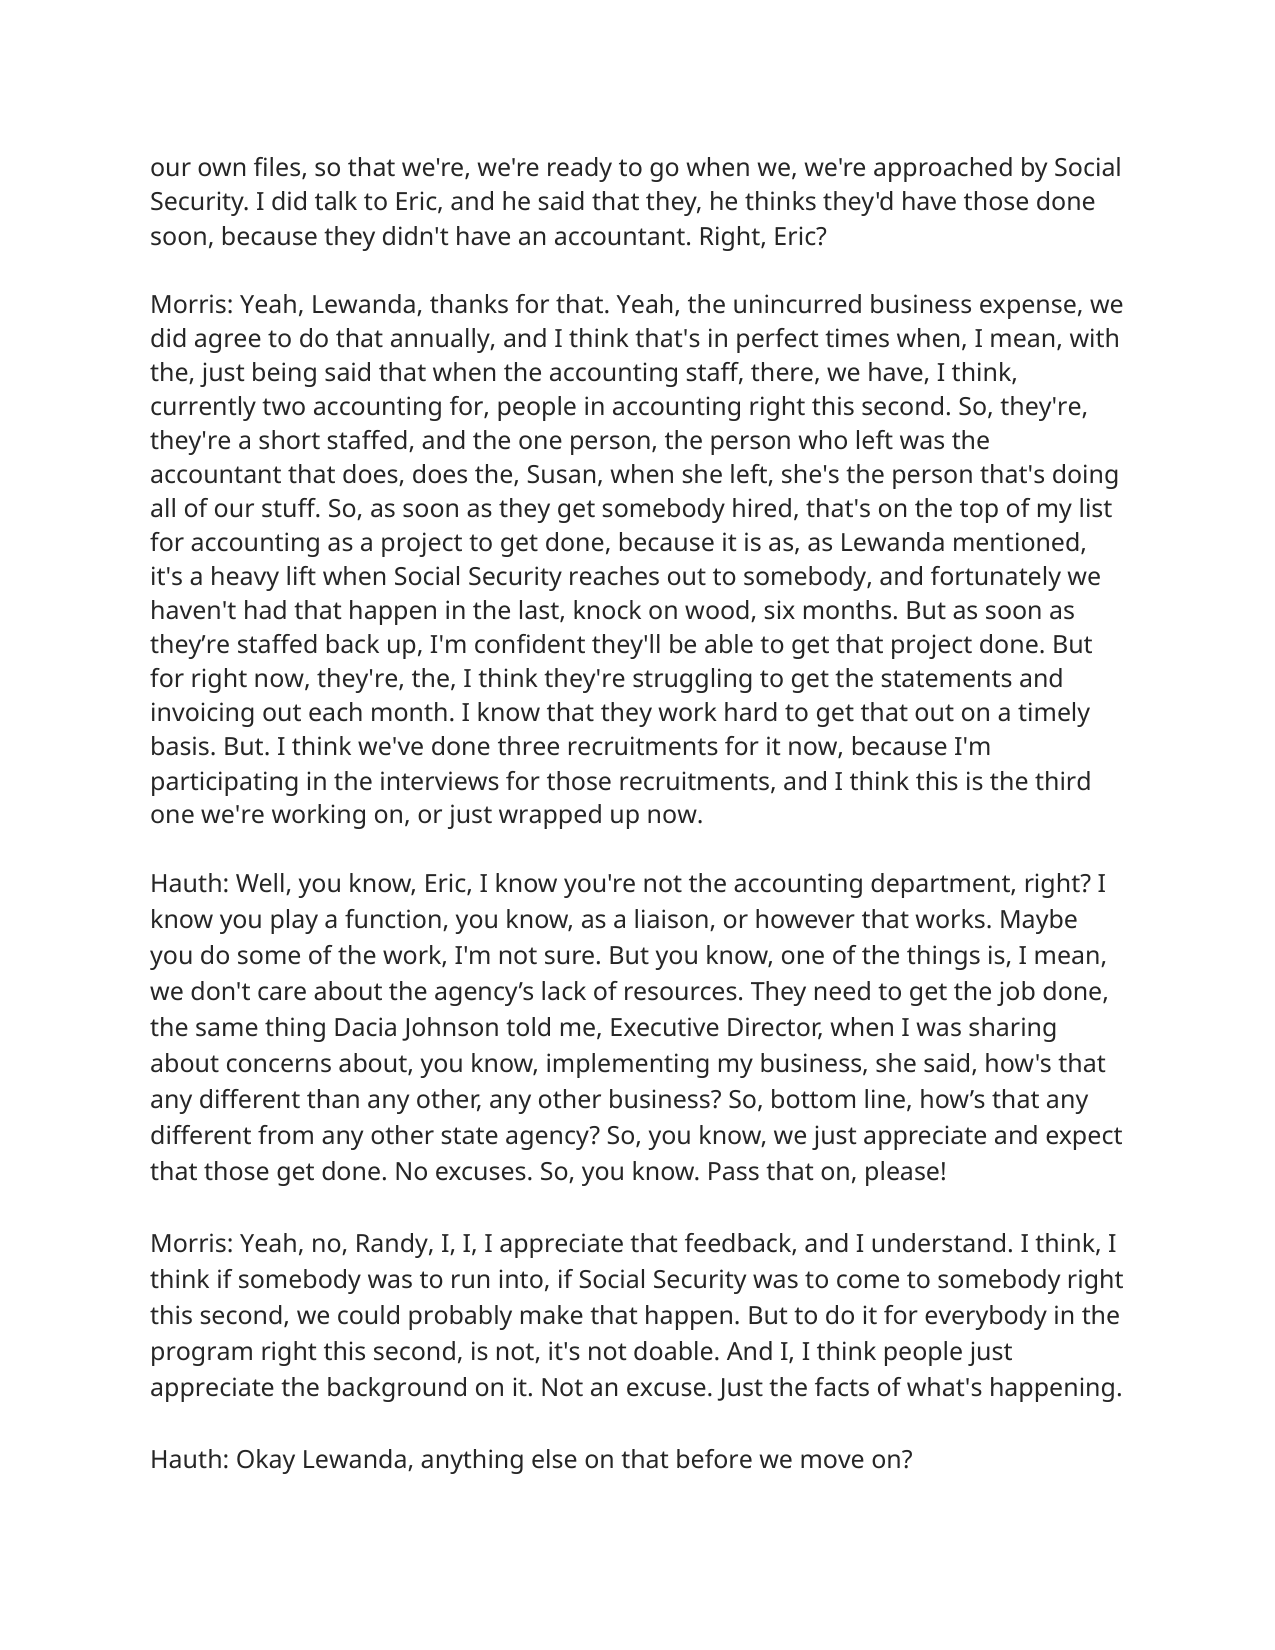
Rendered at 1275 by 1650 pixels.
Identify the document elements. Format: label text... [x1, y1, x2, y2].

text Morris: Yeah, Lewanda, thanks for that. Yeah, the unincurred business expense, we did agree to do that annually, and I think that's in perfect times when, I mean, with the, just being said that when the accounting staff, there, we have, I think, currently two accounting for, people in accounting right this second. So, they're, they're a short staffed, and the one person, the person who left was the accountant that does, does the, Susan, when she left, she's the person that's doing all of our stuff. So, as soon as they get somebody hired, that's on the top of my list for accounting as a project to get done, because it is as, as Lewanda mentioned, it's a heavy lift when Social Security reaches out to somebody, and fortunately we haven't had that happen in the last, knock on wood, six months. But as soon as they’re staffed back up, I'm confident they'll be able to get that project done. But for right now, they're, the, I think they're struggling to get the statements and invoicing out each month. I know that they work hard to get that out on a timely basis. But. I think we've done three recruitments for it now, because I'm participating in the interviews for those recruitments, and I think this is the third one we're working on, or just wrapped up now. [150, 286, 1125, 831]
text Morris: Yeah, no, Randy, I, I, I appreciate that feedback, and I understand. I think, I think if somebody was to run into, if Social Security was to come to somebody right this second, we could probably make that happen. But to do it for everybody in the program right this second, is not, it's not doable. And I, I think people just appreciate the background on it. Not an excuse. Just the facts of what's happening. [150, 1226, 1125, 1404]
text Hauth: Well, you know, Eric, I know you're not the accounting department, right? I know you play a function, you know, as a liaison, or however that works. Maybe you do some of the work, I'm not sure. But you know, one of the things is, I mean, we don't care about the agency’s lack of resources. They need to get the job done, the same thing Dacia Johnson told me, Executive Director, when I was sharing about concerns about, you know, implementing my business, she said, how's that any different than any other, any other business? So, bottom line, how’s that any different from any other state agency? So, you know, we just appreciate and expect that those get done. No excuses. So, you know. Pass that on, please! [150, 865, 1125, 1188]
text Hauth: Okay Lewanda, anything else on that before we move on? [150, 1442, 1125, 1476]
